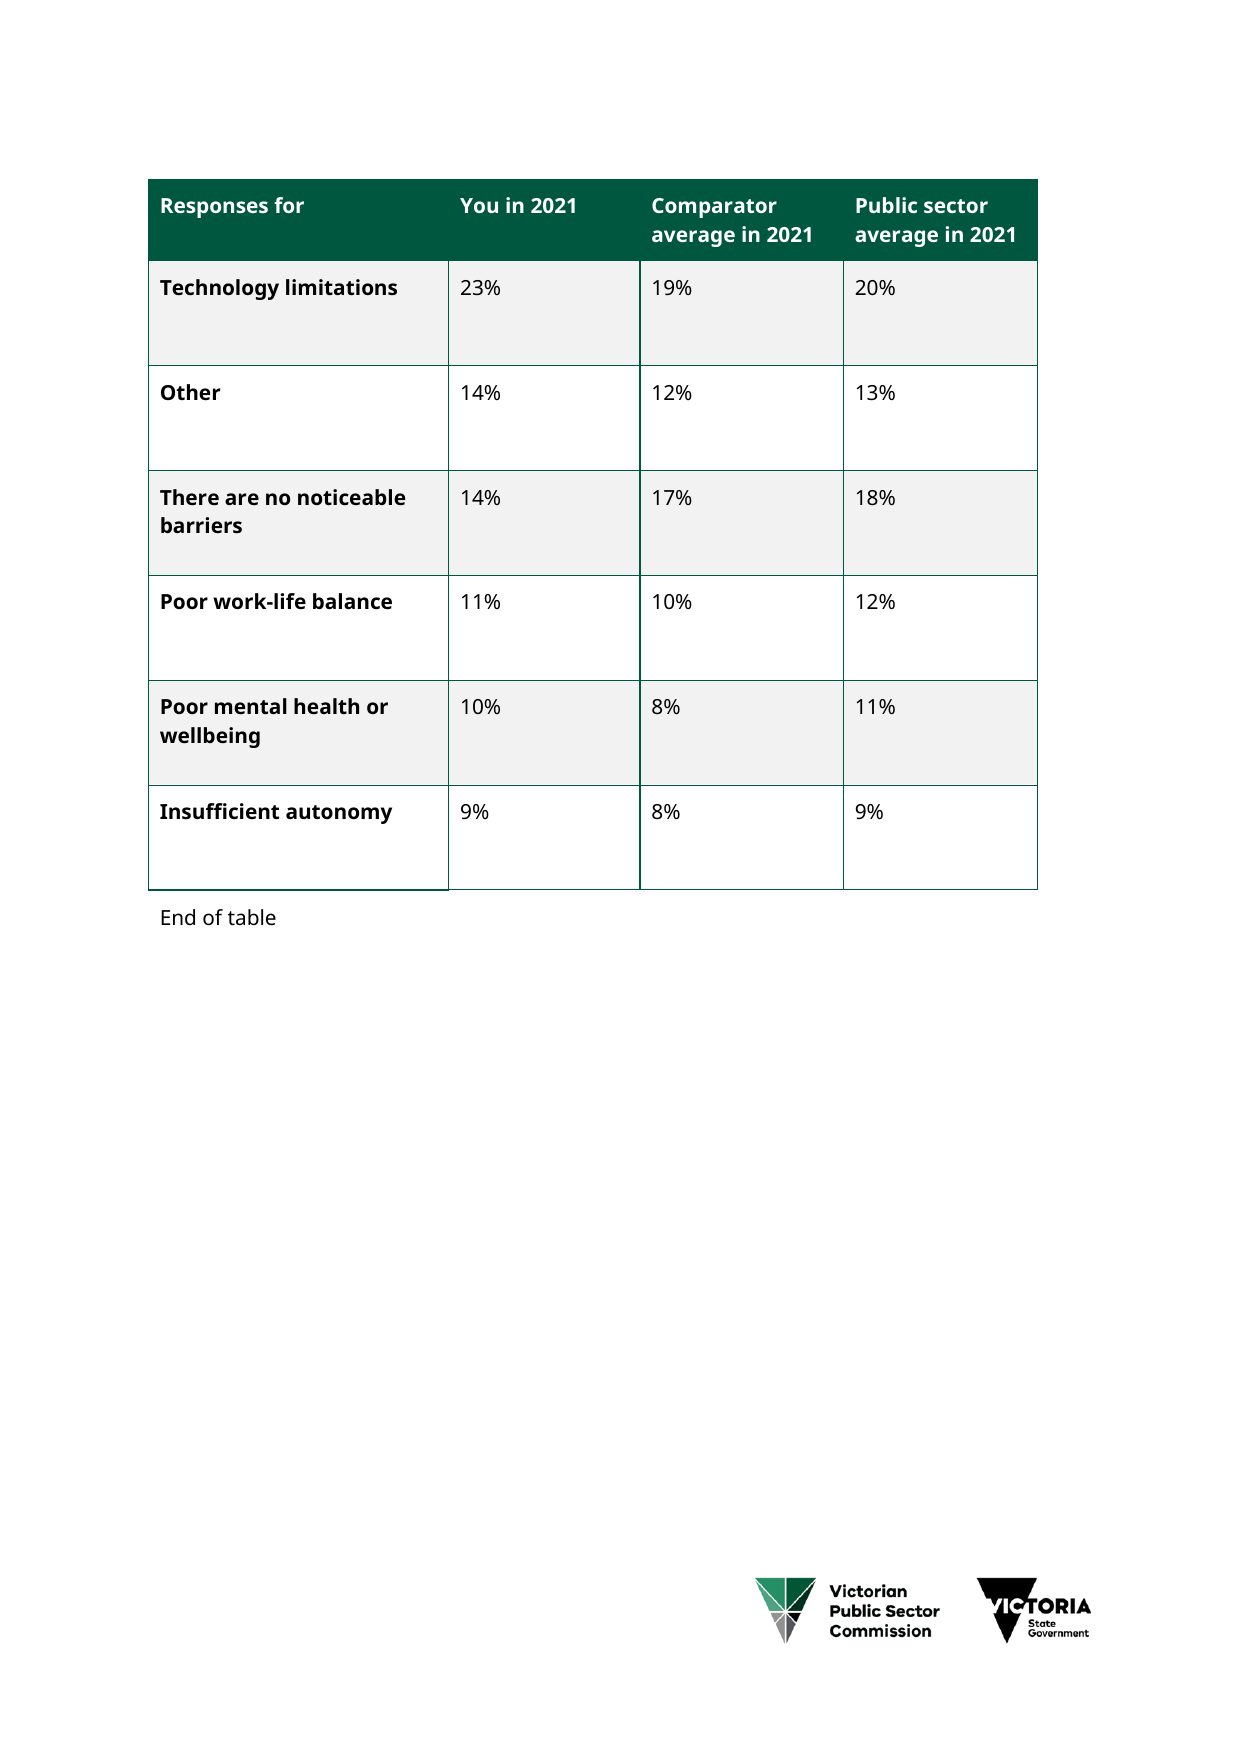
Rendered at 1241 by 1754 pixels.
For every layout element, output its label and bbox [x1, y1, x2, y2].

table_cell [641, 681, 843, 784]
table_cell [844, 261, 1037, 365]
picture [754, 1577, 1093, 1645]
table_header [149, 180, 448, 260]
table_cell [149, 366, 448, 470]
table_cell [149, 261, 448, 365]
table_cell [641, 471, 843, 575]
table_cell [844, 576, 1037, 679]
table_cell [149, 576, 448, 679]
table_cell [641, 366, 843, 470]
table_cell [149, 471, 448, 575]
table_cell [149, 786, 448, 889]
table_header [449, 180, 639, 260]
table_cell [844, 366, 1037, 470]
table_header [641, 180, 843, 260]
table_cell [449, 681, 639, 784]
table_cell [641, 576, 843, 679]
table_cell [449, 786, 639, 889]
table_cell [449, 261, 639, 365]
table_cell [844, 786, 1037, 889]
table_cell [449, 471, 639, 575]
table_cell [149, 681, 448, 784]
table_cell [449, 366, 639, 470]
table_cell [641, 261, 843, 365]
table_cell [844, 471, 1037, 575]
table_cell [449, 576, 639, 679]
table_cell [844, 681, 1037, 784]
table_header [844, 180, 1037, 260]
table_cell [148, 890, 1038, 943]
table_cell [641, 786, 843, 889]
